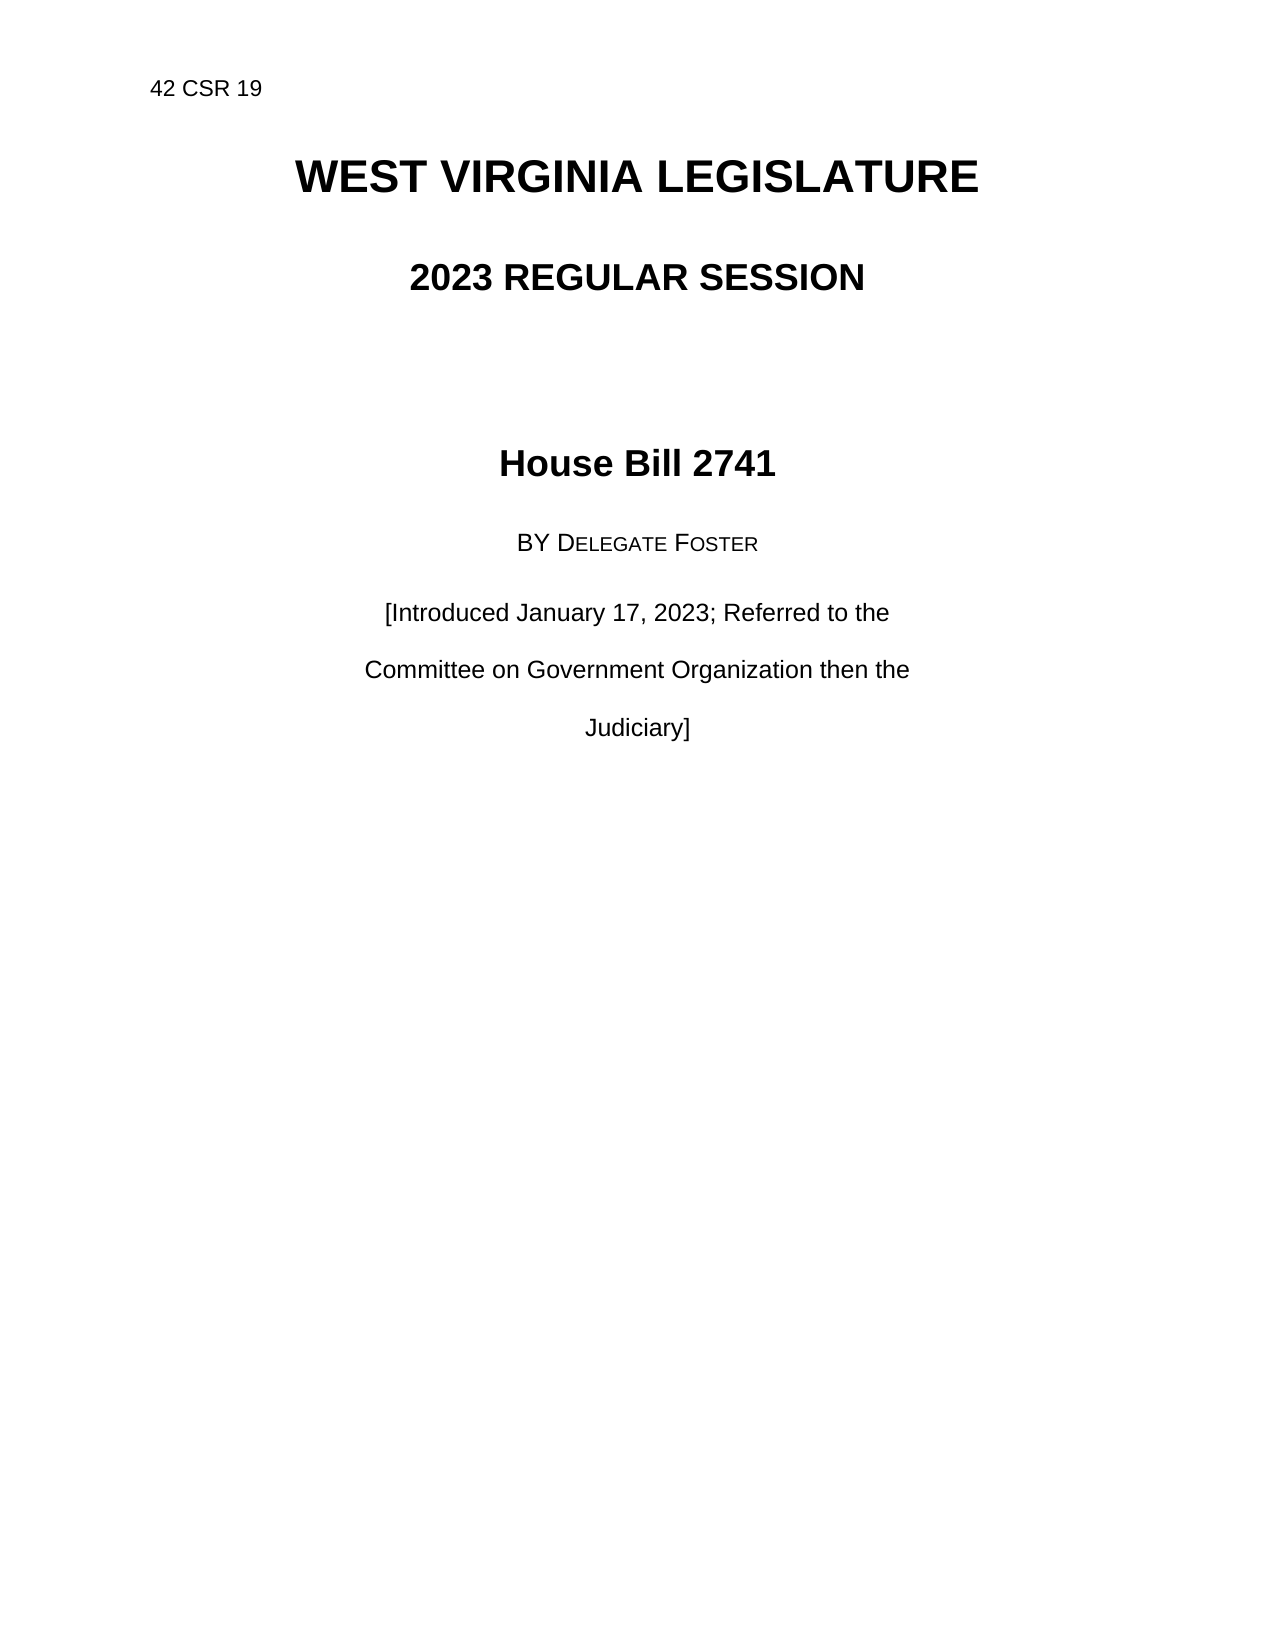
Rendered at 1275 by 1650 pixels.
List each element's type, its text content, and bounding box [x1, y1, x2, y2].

title House Bill 2741 [150, 442, 1125, 485]
title West Virginia Legislature [150, 150, 1125, 203]
text BY Delegate Foster [337, 528, 937, 557]
title 2023 REGULAR SESSION [150, 255, 1125, 298]
text [] [337, 598, 937, 742]
